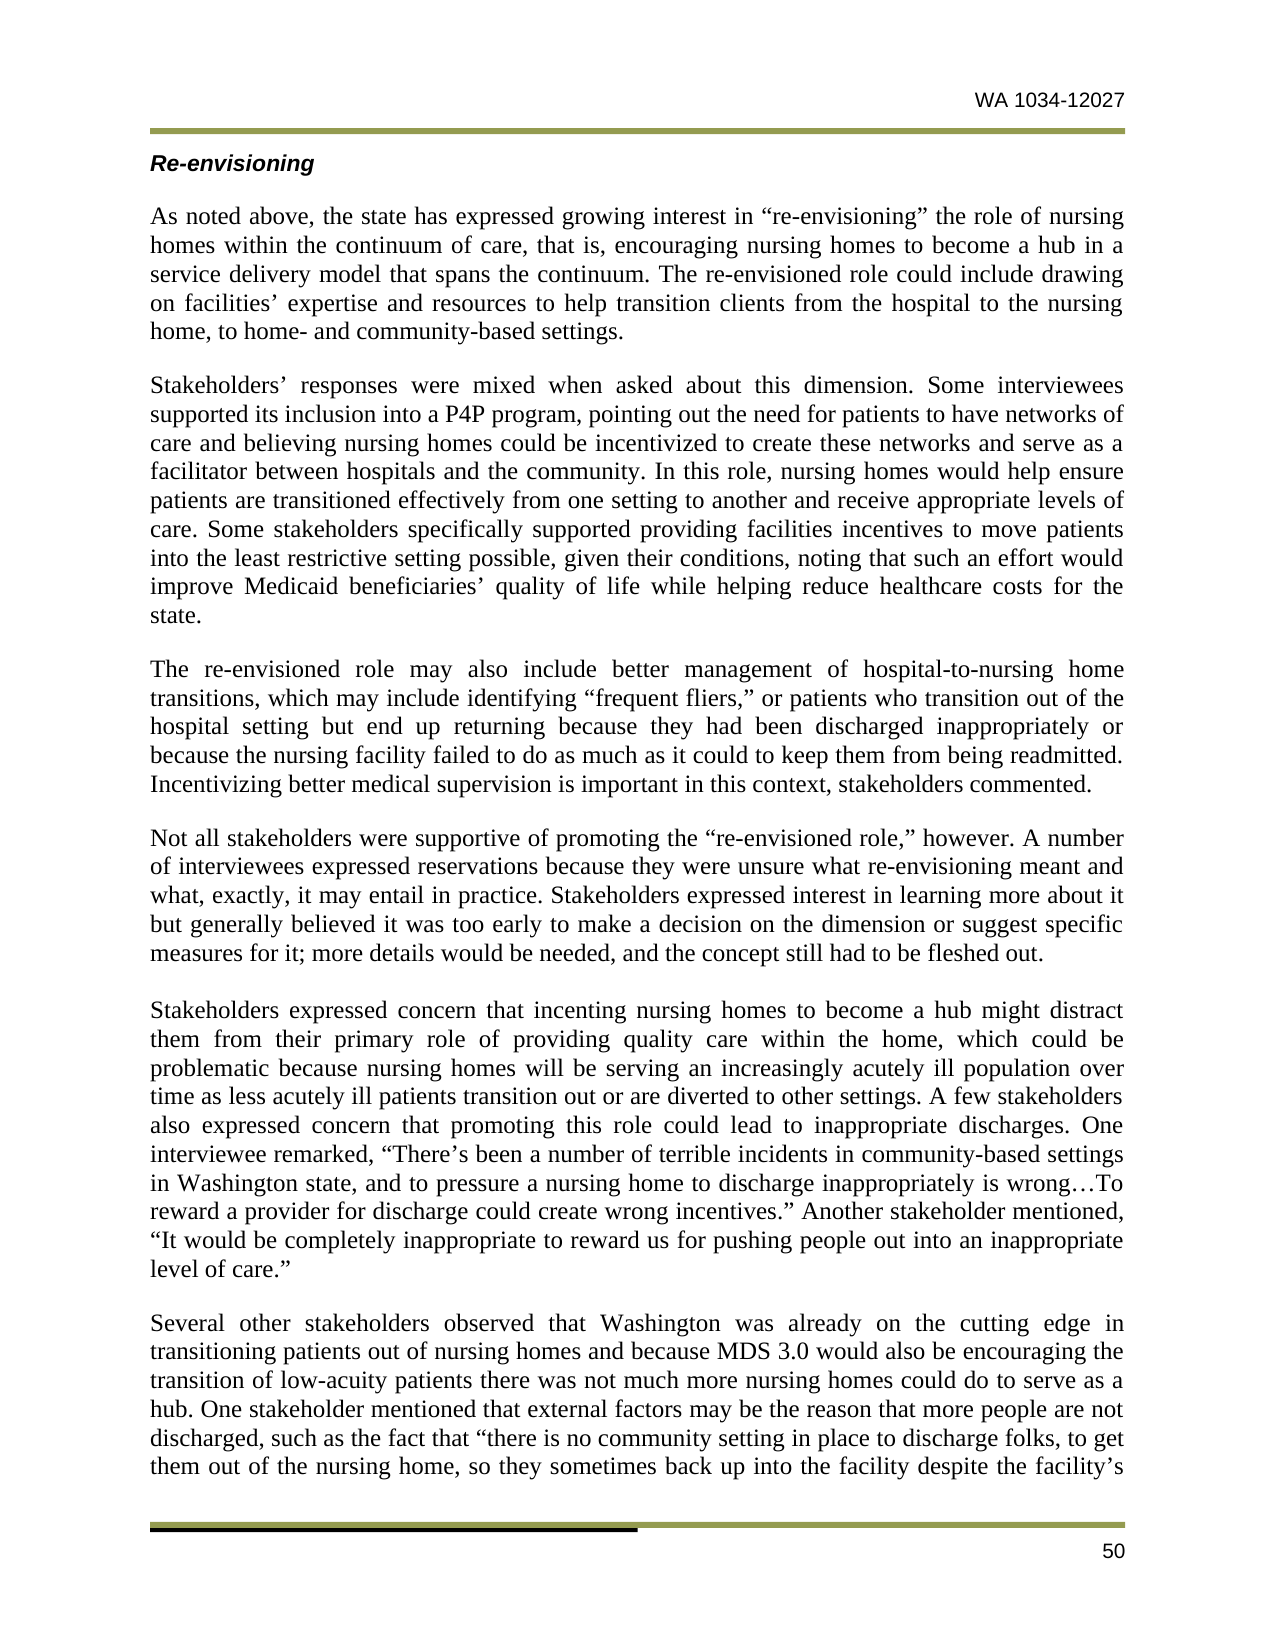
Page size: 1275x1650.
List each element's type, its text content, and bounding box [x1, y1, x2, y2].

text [150, 1308, 1125, 1480]
subtitle Re-envisioning [150, 150, 1125, 176]
text Not all stakeholders were supportive of promoting the “re-envisioned role,” however. A number of interviewees expressed reservations because they were unsure what re-envisioning meant and what, exactly, it may entail in practice. Stakeholders expressed interest in learning more about it but generally believed it was too early to make a decision on the dimension or suggest specific measures for it; more details would be needed, and the concept still had to be fleshed out. [150, 823, 1125, 966]
text Stakeholders expressed concern that incenting nursing homes to become a hub might distract them from their primary role of providing quality care within the home, which could be problematic because nursing homes will be serving an increasingly acutely ill population over time as less acutely ill patients transition out or are diverted to other settings. A few stakeholders also expressed concern that promoting this role could lead to inappropriate discharges. One interviewee remarked, “There’s been a number of terrible incidents in community-based settings in Washington state, and to pressure a nursing home to discharge inappropriately is wrong…To reward a provider for discharge could create wrong incentives.” Another stakeholder mentioned, “It would be completely inappropriate to reward us for pushing people out into an inappropriate level of care.” [150, 995, 1125, 1283]
text As noted above, the state has expressed growing interest in “re-envisioning” the role of nursing homes within the continuum of care, that is, encouraging nursing homes to become a hub in a service delivery model that spans the continuum. The re-envisioned role could include drawing on facilities’ expertise and resources to help transition clients from the hospital to the nursing home, to home- and community-based settings. [150, 201, 1125, 345]
text Stakeholders’ responses were mixed when asked about this dimension. Some interviewees supported its inclusion into a P4P program, pointing out the need for patients to have networks of care and believing nursing homes could be incentivized to create these networks and serve as a facilitator between hospitals and the community. In this role, nursing homes would help ensure patients are transitioned effectively from one setting to another and receive appropriate levels of care. Some stakeholders specifically supported providing facilities incentives to move patients into the least restrictive setting possible, given their conditions, noting that such an effort would improve Medicaid beneficiaries’ quality of life while helping reduce healthcare costs for the state. [150, 370, 1125, 629]
text The re-envisioned role may also include better management of hospital-to-nursing home transitions, which may include identifying “frequent fliers,” or patients who transition out of the hospital setting but end up returning because they had been discharged inappropriately or because the nursing facility failed to do as much as it could to keep them from being readmitted. Incentivizing better medical supervision is important in this context, stakeholders commented. [150, 654, 1125, 798]
